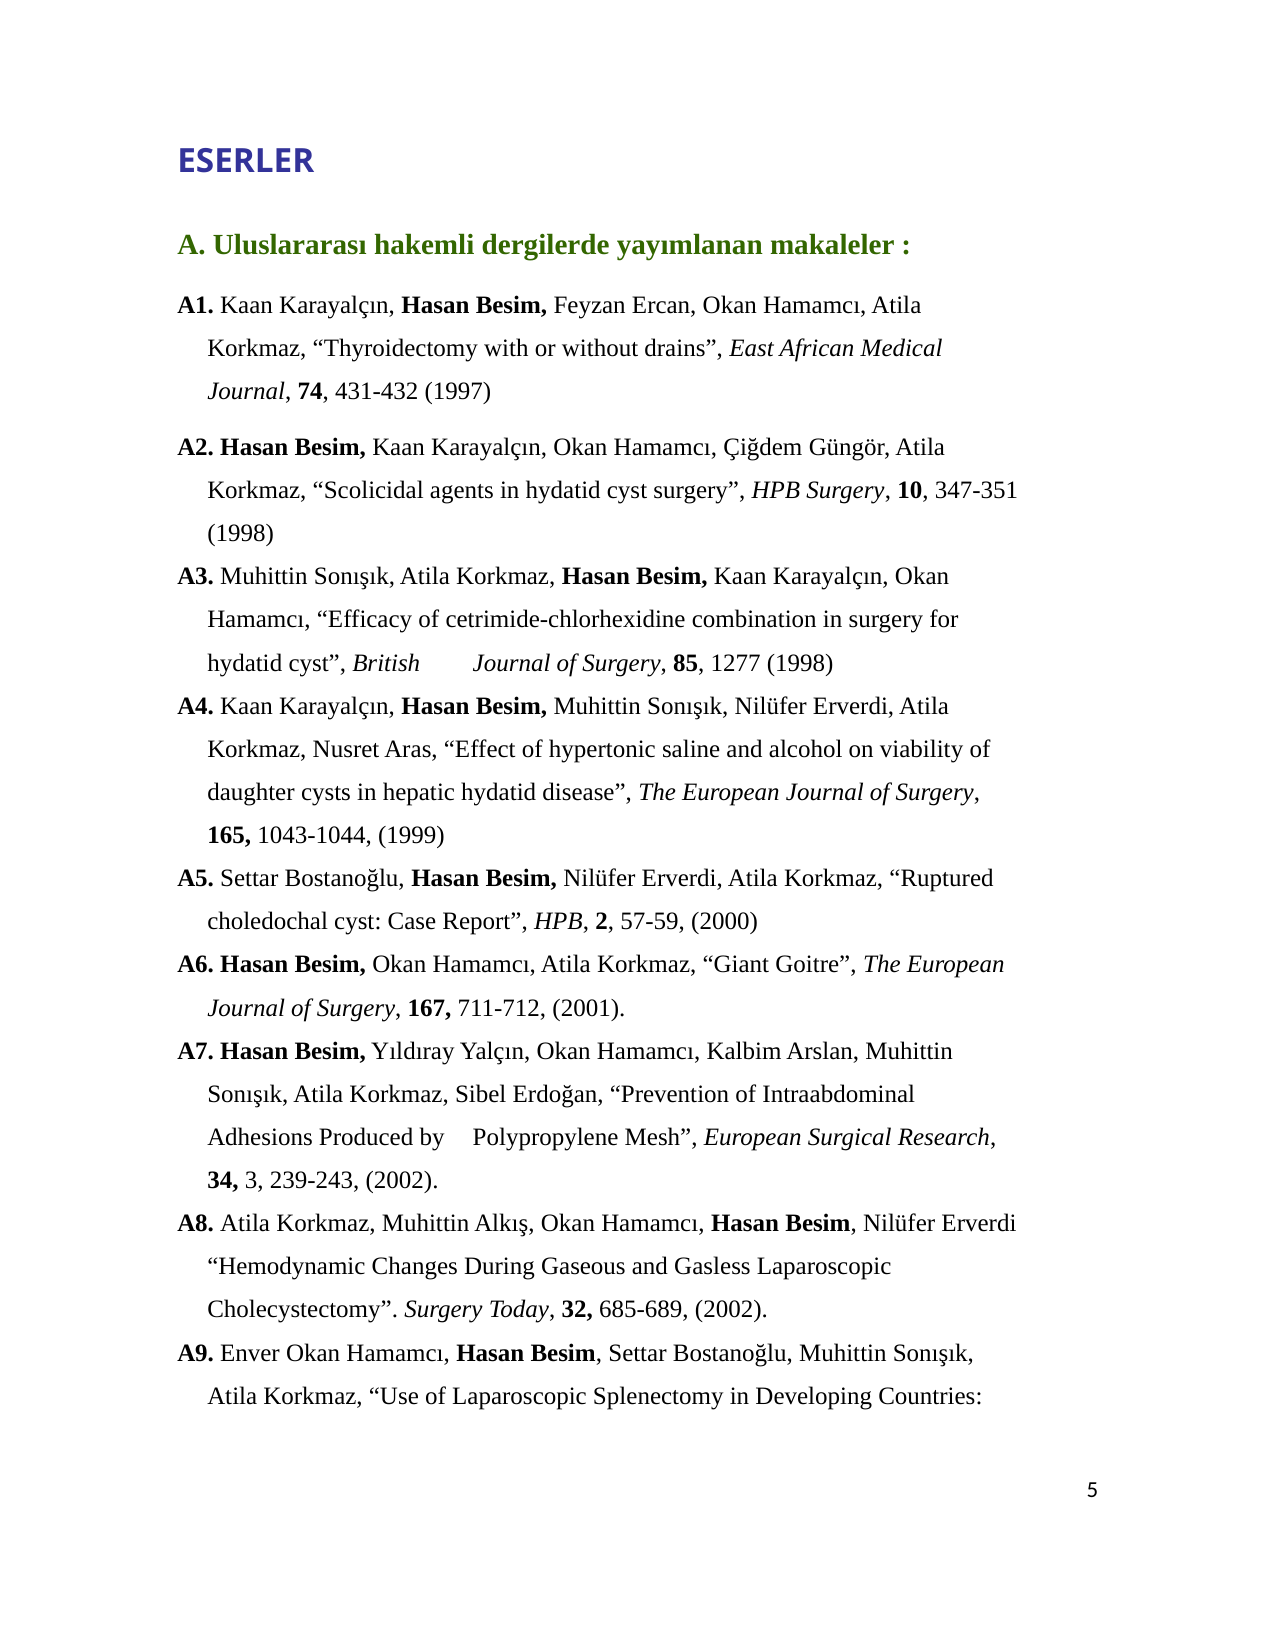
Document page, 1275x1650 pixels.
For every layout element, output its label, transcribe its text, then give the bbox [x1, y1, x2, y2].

text A1. Kaan Karayalçın, Hasan Besim, Feyzan Ercan, Okan Hamamcı, Atila Korkmaz, “Thyroidectomy with or without drains”, East African Medical Journal, 74, 431-432 (1997) [177, 290, 1023, 405]
text A8. Atila Korkmaz, Muhittin Alkış, Okan Hamamcı, Hasan Besim, Nilüfer Erverdi “Hemodynamic Changes During Gaseous and Gasless Laparoscopic Cholecystectomy”. Surgery Today, 32, 685-689, (2002). [177, 1208, 1023, 1323]
subtitle ESERLER [177, 136, 1098, 182]
text A3. Muhittin Sonışık, Atila Korkmaz, Hasan Besim, Kaan Karayalçın, Okan Hamamcı, “Efficacy of cetrimide-chlorhexidine combination in surgery for hydatid cyst”, British Journal of Surgery, 85, 1277 (1998) [177, 561, 1023, 676]
text A7. Hasan Besim, Yıldıray Yalçın, Okan Hamamcı, Kalbim Arslan, Muhittin Sonışık, Atila Korkmaz, Sibel Erdoğan, “Prevention of Intraabdominal Adhesions Produced by Polypropylene Mesh”, European Surgical Research, 34, 3, 239-243, (2002). [177, 1036, 1023, 1194]
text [177, 1338, 1023, 1409]
text A2. Hasan Besim, Kaan Karayalçın, Okan Hamamcı, Çiğdem Güngör, Atila Korkmaz, “Scolicidal agents in hydatid cyst surgery”, HPB Surgery, 10, 347-351 (1998) [177, 432, 1023, 547]
text A4. Kaan Karayalçın, Hasan Besim, Muhittin Sonışık, Nilüfer Erverdi, Atila Korkmaz, Nusret Aras, “Effect of hypertonic saline and alcohol on viability of daughter cysts in hepatic hydatid disease”, The European Journal of Surgery, 165, 1043-1044, (1999) [177, 691, 1023, 849]
text A6. Hasan Besim, Okan Hamamcı, Atila Korkmaz, “Giant Goitre”, The European Journal of Surgery, 167, 711-712, (2001). [177, 949, 1023, 1021]
text A5. Settar Bostanoğlu, Hasan Besim, Nilüfer Erverdi, Atila Korkmaz, “Ruptured choledochal cyst: Case Report”, HPB, 2, 57-59, (2000) [177, 863, 1023, 935]
text A. Uluslararası hakemli dergilerde yayımlanan makaleler : [177, 227, 1098, 261]
